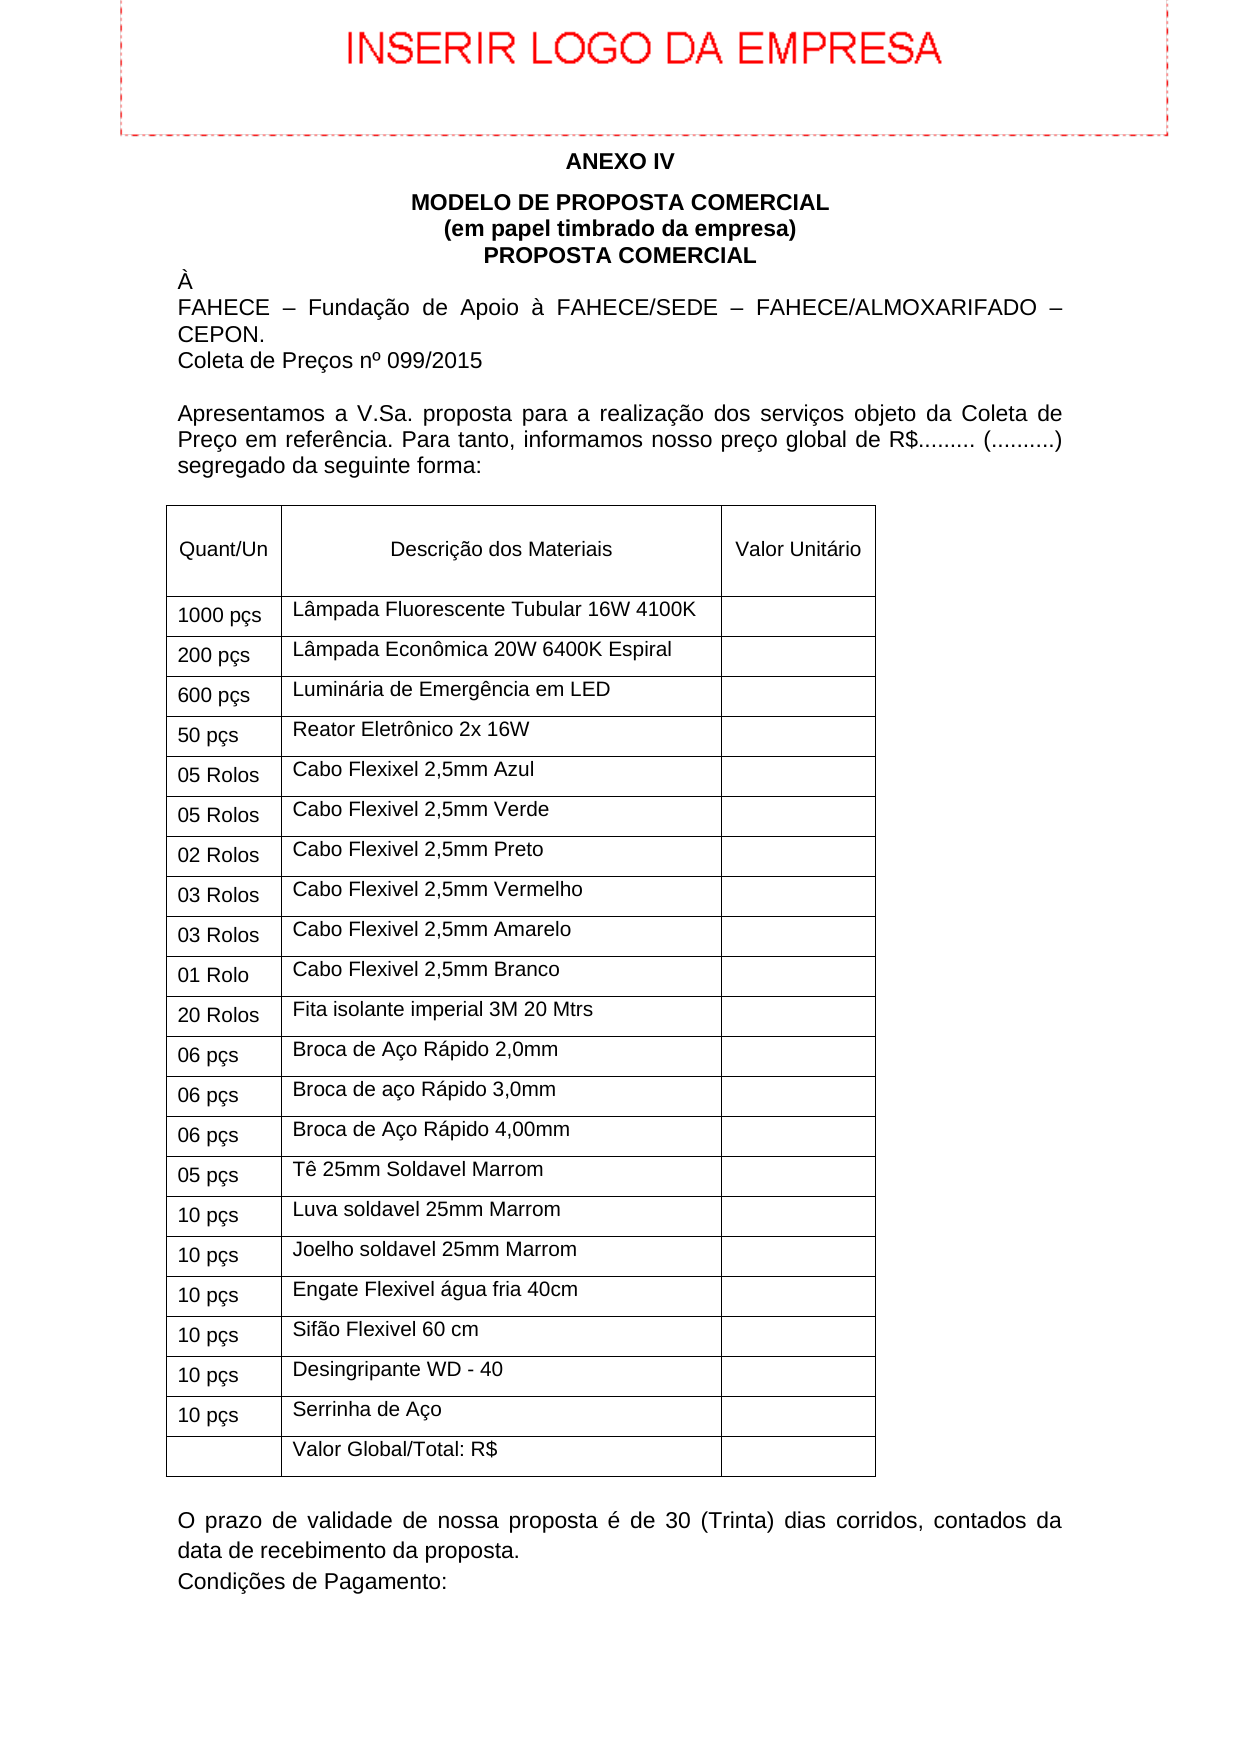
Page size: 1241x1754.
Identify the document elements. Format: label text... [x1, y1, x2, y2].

table_cell 600 pçs [167, 677, 281, 716]
table_cell [722, 1237, 875, 1276]
table_cell 05 pçs [167, 1157, 281, 1196]
table_cell Cabo Flexivel 2,5mm Amarelo [282, 917, 721, 956]
table_cell [722, 837, 875, 876]
table_cell 10 pçs [167, 1357, 281, 1396]
table_cell 1000 pçs [167, 597, 281, 636]
table_cell [722, 1397, 875, 1436]
text FAHECE – Fundação de Apoio à FAHECE/SEDE – FAHECE/ALMOXARIFADO – CEPON. [177, 294, 1063, 347]
table_cell [722, 1037, 875, 1076]
table_header Quant/Un [167, 506, 281, 596]
table_cell [722, 797, 875, 836]
table_cell [722, 1357, 875, 1396]
table_cell Reator Eletrônico 2x 16W [282, 717, 721, 756]
text PROPOSTA COMERCIAL [177, 242, 1063, 268]
table_cell Sifão Flexivel 60 cm [282, 1317, 721, 1356]
table_cell Cabo Flexixel 2,5mm Azul [282, 757, 721, 796]
table_cell [722, 1117, 875, 1156]
table_cell 10 pçs [167, 1197, 281, 1236]
table_cell 02 Rolos [167, 837, 281, 876]
table_cell [722, 1437, 875, 1476]
table_cell 03 Rolos [167, 877, 281, 916]
table_cell [167, 1437, 281, 1476]
table_cell 10 pçs [167, 1397, 281, 1436]
table_cell 50 pçs [167, 717, 281, 756]
table_cell 05 Rolos [167, 797, 281, 836]
text Condições de Pagamento: [177, 1568, 1063, 1594]
table_cell 10 pçs [167, 1237, 281, 1276]
text Apresentamos a V.Sa. proposta para a realização dos serviços objeto da Coleta de Preço em referência. Para tanto, informamos nosso preço global de R$......... (..........) segregado da seguinte forma: [177, 400, 1063, 479]
table_cell [722, 877, 875, 916]
table_cell 10 pçs [167, 1277, 281, 1316]
table_cell Desingripante WD - 40 [282, 1357, 721, 1396]
table_cell [722, 1157, 875, 1196]
table_cell [722, 637, 875, 676]
table_cell Luva soldavel 25mm Marrom [282, 1197, 721, 1236]
table_cell Cabo Flexivel 2,5mm Vermelho [282, 877, 721, 916]
table_cell Cabo Flexivel 2,5mm Preto [282, 837, 721, 876]
table_cell Broca de aço Rápido 3,0mm [282, 1077, 721, 1116]
text (em papel timbrado da empresa) [177, 215, 1063, 242]
table_cell Lâmpada Econômica 20W 6400K Espiral [282, 637, 721, 676]
table_cell 01 Rolo [167, 957, 281, 996]
table_cell [722, 1277, 875, 1316]
text ANEXO IV [177, 148, 1063, 174]
table_cell Broca de Aço Rápido 4,00mm [282, 1117, 721, 1156]
table_cell [722, 677, 875, 716]
table_cell [722, 597, 875, 636]
table_cell Lâmpada Fluorescente Tubular 16W 4100K [282, 597, 721, 636]
table_cell [722, 1077, 875, 1116]
table_cell 06 pçs [167, 1077, 281, 1116]
table_cell Cabo Flexivel 2,5mm Verde [282, 797, 721, 836]
table_cell Valor Global/Total: R$ [282, 1437, 721, 1476]
table_cell 06 pçs [167, 1117, 281, 1156]
table_cell 06 pçs [167, 1037, 281, 1076]
table_cell Joelho soldavel 25mm Marrom [282, 1237, 721, 1276]
table_cell Serrinha de Aço [282, 1397, 721, 1436]
table_cell [722, 1197, 875, 1236]
table_cell [722, 917, 875, 956]
text MODELO DE PROPOSTA COMERCIAL [177, 189, 1063, 215]
table_cell Tê 25mm Soldavel Marrom [282, 1157, 721, 1196]
table_cell [722, 757, 875, 796]
table_header Valor Unitário [722, 506, 875, 596]
table_cell Luminária de Emergência em LED [282, 677, 721, 716]
picture [119, 0, 1169, 138]
table_cell Fita isolante imperial 3M 20 Mtrs [282, 997, 721, 1036]
table_cell [722, 717, 875, 756]
table_header Descrição dos Materiais [282, 506, 721, 596]
table_cell 03 Rolos [167, 917, 281, 956]
table_cell Engate Flexivel água fria 40cm [282, 1277, 721, 1316]
table_cell 20 Rolos [167, 997, 281, 1036]
table_cell [722, 1317, 875, 1356]
table_cell 05 Rolos [167, 757, 281, 796]
table_cell [722, 997, 875, 1036]
text Coleta de Preços nº 099/2015 [177, 347, 1063, 373]
table_cell Cabo Flexivel 2,5mm Branco [282, 957, 721, 996]
table_cell 10 pçs [167, 1317, 281, 1356]
text À [177, 268, 1063, 294]
table_cell 200 pçs [167, 637, 281, 676]
table_cell Broca de Aço Rápido 2,0mm [282, 1037, 721, 1076]
table_cell [722, 957, 875, 996]
text O prazo de validade de nossa proposta é de 30 (Trinta) dias corridos, contados da data de recebimento da proposta. [177, 1507, 1063, 1564]
